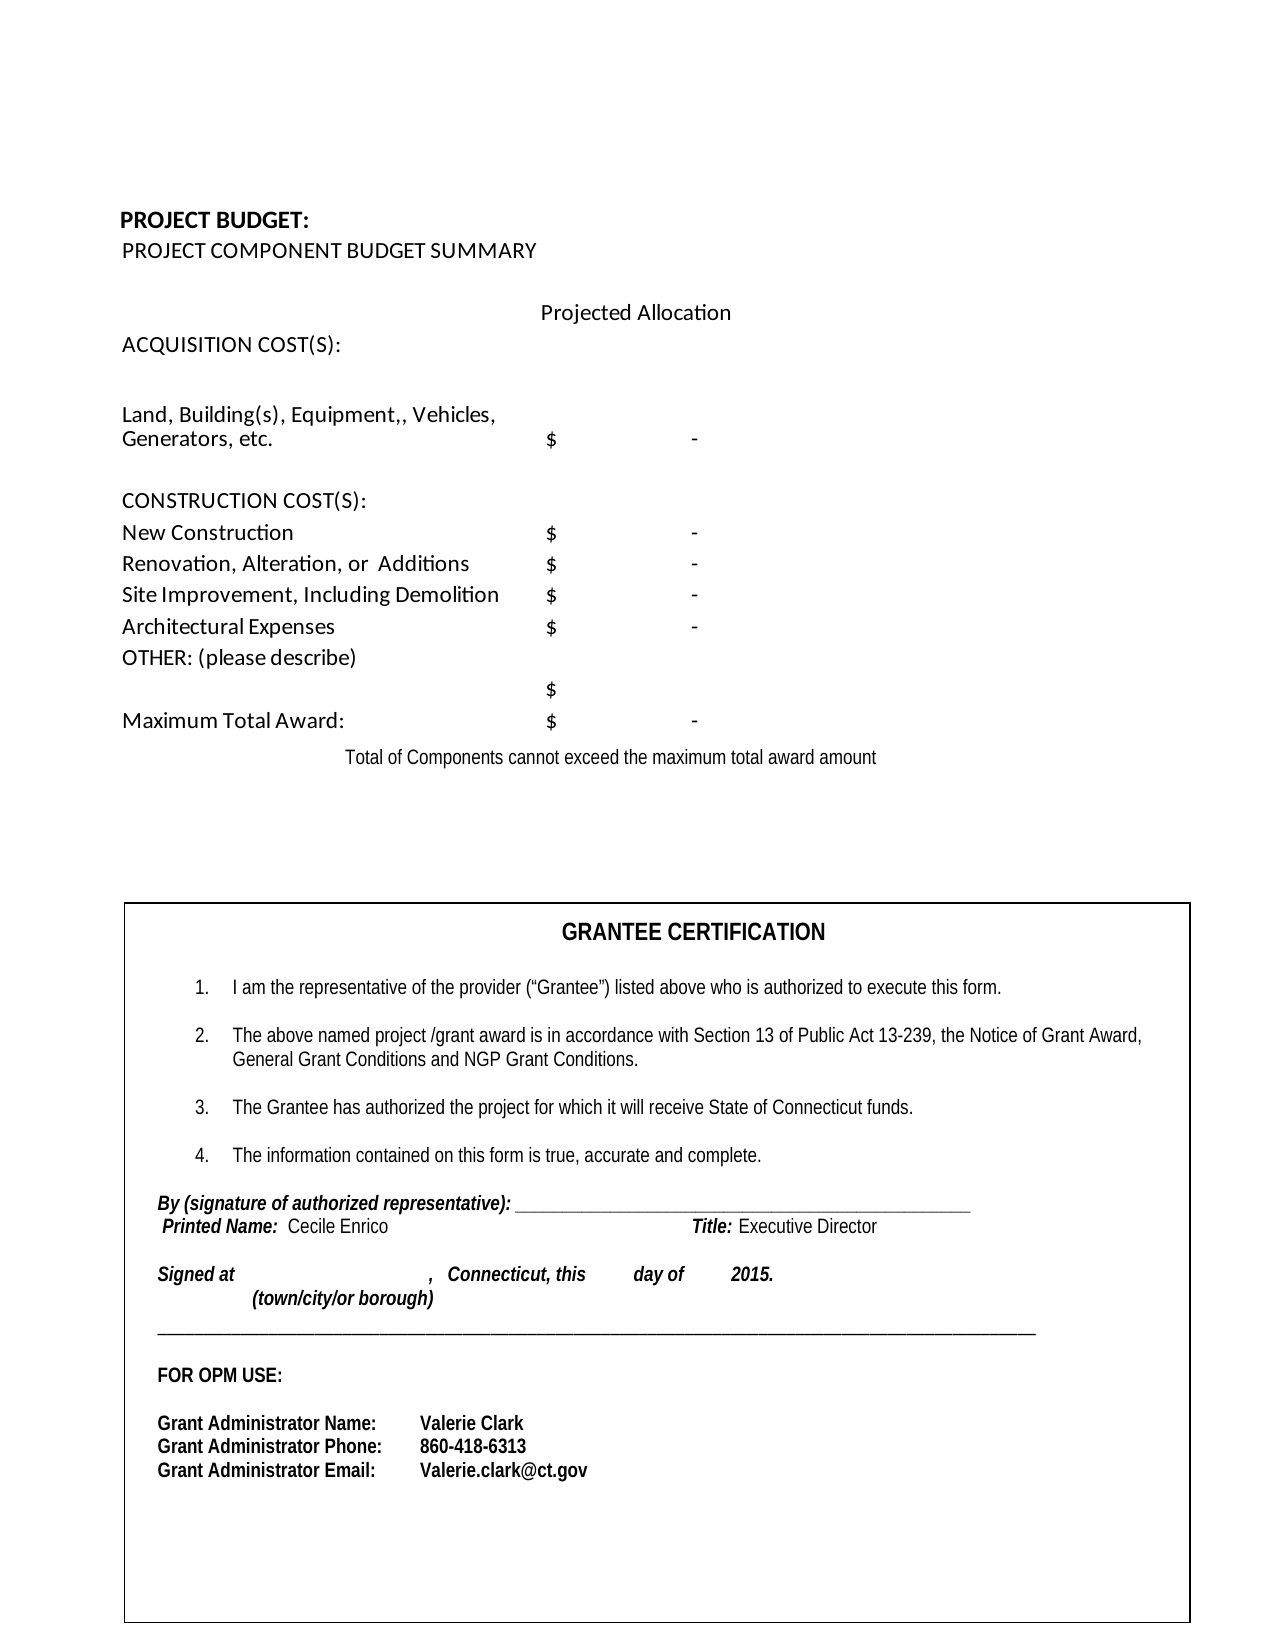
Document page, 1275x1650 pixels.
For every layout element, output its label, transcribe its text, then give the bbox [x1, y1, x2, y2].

text (town/city/or borough) [157, 1286, 1155, 1310]
text Signed at , Connecticut, this day of 2015. [157, 1262, 1155, 1286]
text Grant Administrator Name: Valerie Clark [157, 1411, 1155, 1434]
list The Grantee has authorized the project for which it will receive State of Connecticut funds. [195, 1094, 1155, 1118]
list The information contained on this form is true, accurate and complete. [195, 1142, 1155, 1166]
text Total of Components cannot exceed the maximum total award amount [120, 745, 1155, 769]
text Grant Administrator Phone: 860-418-6313 [157, 1434, 1155, 1458]
list GRANTEE CERTIFICATION [232, 917, 1155, 946]
text Printed Name: Cecile Enrico Title: Executive Director [157, 1214, 1155, 1238]
text _______________________________________________________________________________________________ [157, 1310, 1155, 1339]
text By (signature of authorized representative): ________________________________________________ [157, 1190, 1155, 1214]
list I am the representative of the provider (“Grantee”) listed above who is authorized to execute this form. [195, 975, 1155, 999]
list The above named project /grant award is in accordance with Section 13 of Public Act 13-239, the Notice of Grant Award, General Grant Conditions and NGP Grant Conditions. [195, 1023, 1155, 1071]
text PROJECT BUDGET: [120, 205, 1155, 235]
text FOR OPM USE: [157, 1363, 1155, 1387]
text Grant Administrator Email: Valerie.clark@ct.gov [157, 1458, 1155, 1482]
